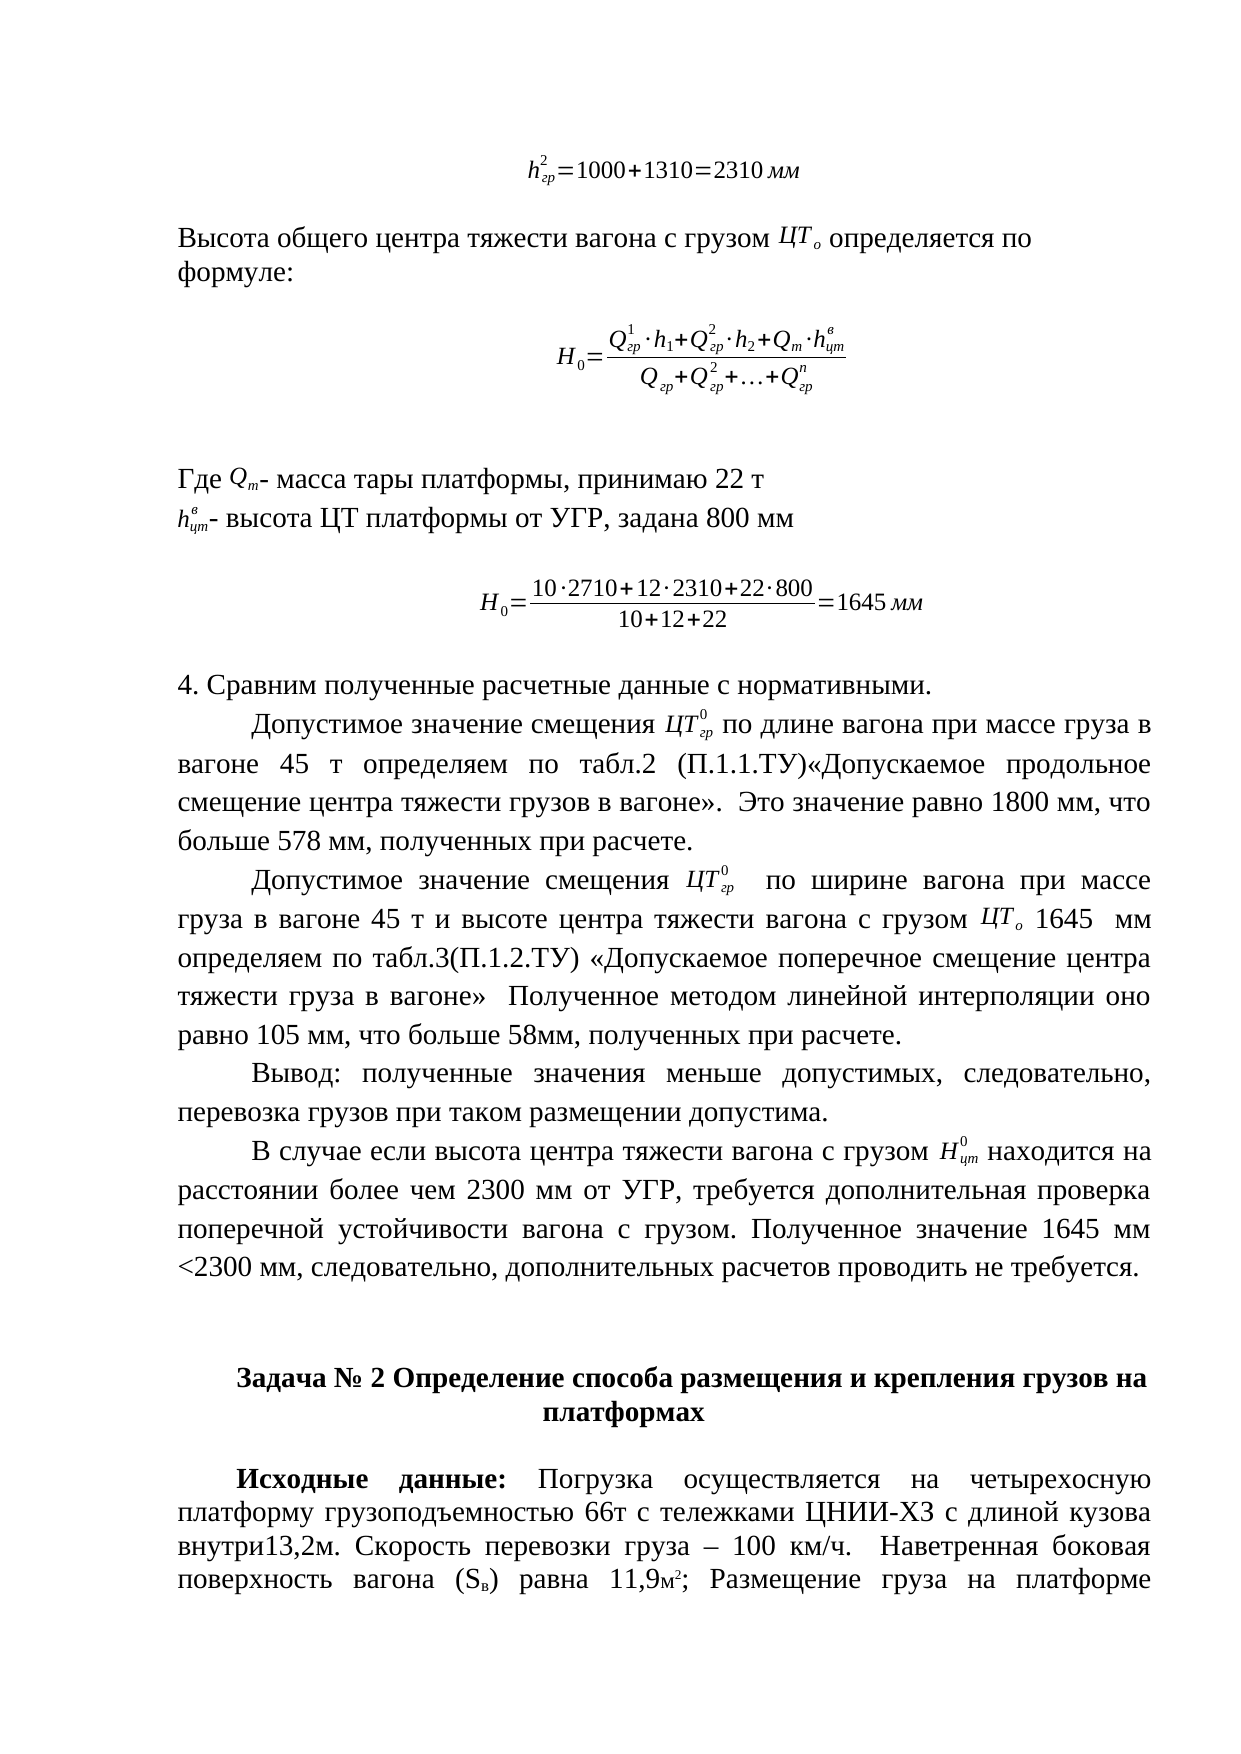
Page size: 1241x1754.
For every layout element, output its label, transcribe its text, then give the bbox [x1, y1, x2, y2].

text Допустимое значение смещения по длине вагона при массе груза в вагоне 45 т определяем по табл.2 (П.1.1.ТУ)«Допускаемое продольное смещение центра тяжести грузов в вагоне». Это значение равно 1800 мм, что больше 578 мм, полученных при расчете. [177, 706, 1152, 856]
text платформах [177, 1394, 1152, 1427]
text - высота ЦТ платформы от УГР, задана 800 мм [177, 500, 1152, 536]
text Высота общего центра тяжести вагона с грузом определяется по формуле: [177, 220, 1152, 287]
text Вывод: полученные значения меньше допустимых, следовательно, перевозка грузов при таком размещении допустима. [177, 1055, 1152, 1127]
text Задача № 2 Определение способа размещения и крепления грузов на [177, 1360, 1152, 1394]
text Где - масса тары платформы, принимаю 22 т [177, 461, 1152, 495]
text Допустимое значение смещения по ширине вагона при массе груза в вагоне 45 т и высоте центра тяжести вагона с грузом 1645 мм определяем по табл.3(П.1.2.ТУ) «Допускаемое поперечное смещение центра тяжести груза в вагоне» Полученное методом линейной интерполяции оно равно 105 мм, что больше 58мм, полученных при расчете. [177, 861, 1152, 1050]
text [177, 1461, 1152, 1595]
text 4. Сравним полученные расчетные данные с нормативными. [177, 667, 1152, 701]
text В случае если высота центра тяжести вагона с грузом находится на расстоянии более чем 2300 мм от УГР, требуется дополнительная проверка поперечной устойчивости вагона с грузом. Полученное значение 1645 мм <2300 мм, следовательно, дополнительных расчетов проводить не требуется. [177, 1132, 1152, 1283]
